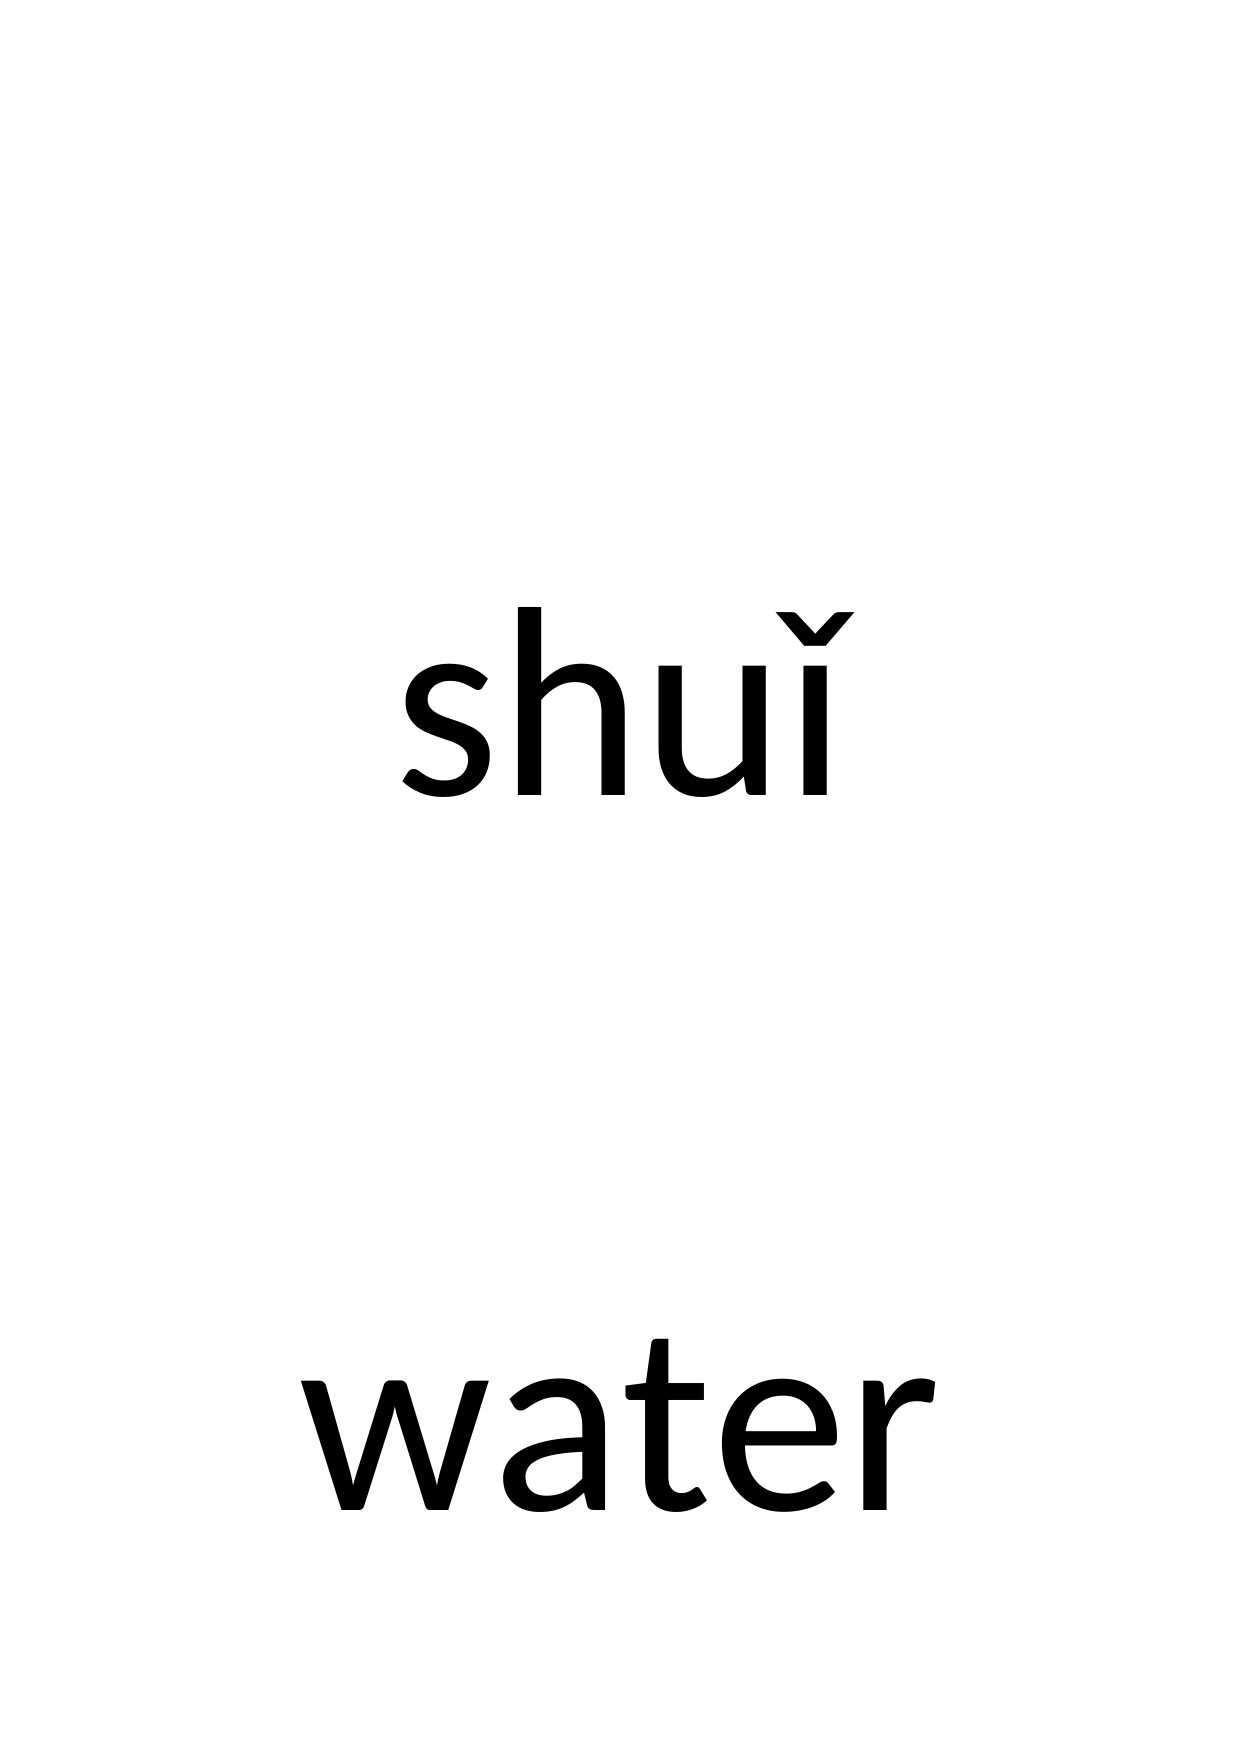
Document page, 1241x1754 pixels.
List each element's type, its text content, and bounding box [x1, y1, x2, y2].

text shuǐ [187, 519, 1053, 877]
text water [187, 1234, 1053, 1592]
